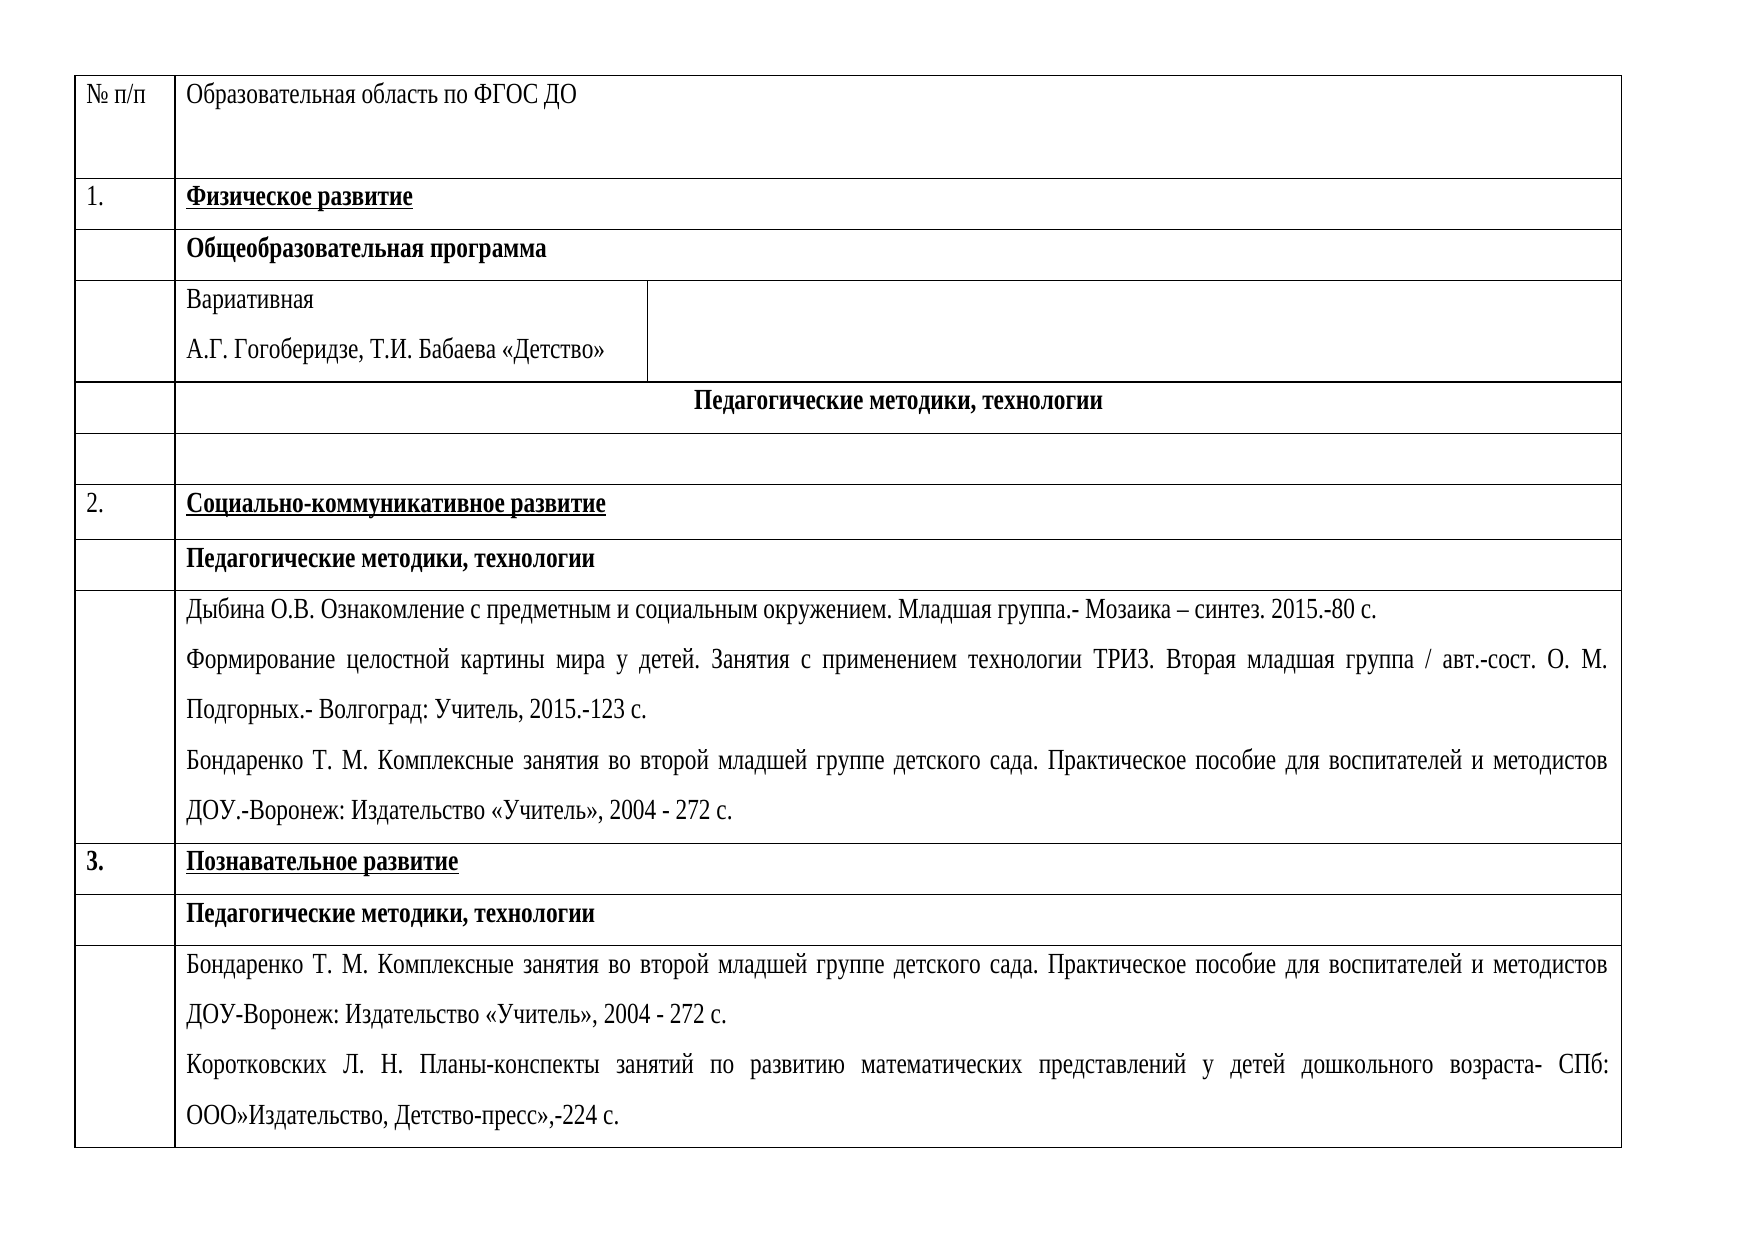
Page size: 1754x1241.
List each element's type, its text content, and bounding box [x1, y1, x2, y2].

table_cell Дыбина О.В. Ознакомление с предметным и социальным окружением. Младшая группа.- Мозаика – синтез. 2015.-80 с. Формирование целостной картины мира у детей. Занятия с применением технологии ТРИЗ. Вторая младшая группа / авт.-сост. О. М. Подгорных.- Волгоград: Учитель, 2015.-123 с. Бондаренко Т. М. Комплексные занятия во второй младшей группе детского сада. Практическое пособие для воспитателей и методистов ДОУ.-Воронеж: Издательство «Учитель», 2004 - 272 с. [176, 591, 1621, 842]
table_cell [176, 434, 1621, 484]
table_cell 3. [76, 844, 174, 894]
table_cell [648, 281, 1621, 381]
table_cell [76, 383, 174, 433]
table_header Образовательная область по ФГОС ДО [176, 76, 1621, 177]
table_cell 1. [76, 179, 174, 229]
table_cell Педагогические методики, технологии [176, 540, 1621, 590]
table_cell [76, 895, 174, 945]
table_cell Познавательное развитие [176, 844, 1621, 894]
table_cell Педагогические методики, технологии [176, 895, 1621, 945]
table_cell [176, 946, 1621, 1147]
table_cell Физическое развитие [176, 179, 1621, 229]
table_header № п/п [76, 76, 174, 177]
table_cell [76, 281, 174, 381]
table_cell 2. [76, 485, 174, 539]
table_cell Социально-коммуникативное развитие [176, 485, 1621, 539]
table_cell [76, 946, 174, 1147]
table_cell [76, 434, 174, 484]
table_cell [76, 230, 174, 280]
table_cell [76, 591, 174, 842]
table_cell Вариативная А.Г. Гогоберидзе, Т.И. Бабаева «Детство» [176, 281, 647, 381]
table_cell Педагогические методики, технологии [176, 383, 1621, 433]
table_cell Общеобразовательная программа [176, 230, 1621, 280]
table_cell [76, 540, 174, 590]
